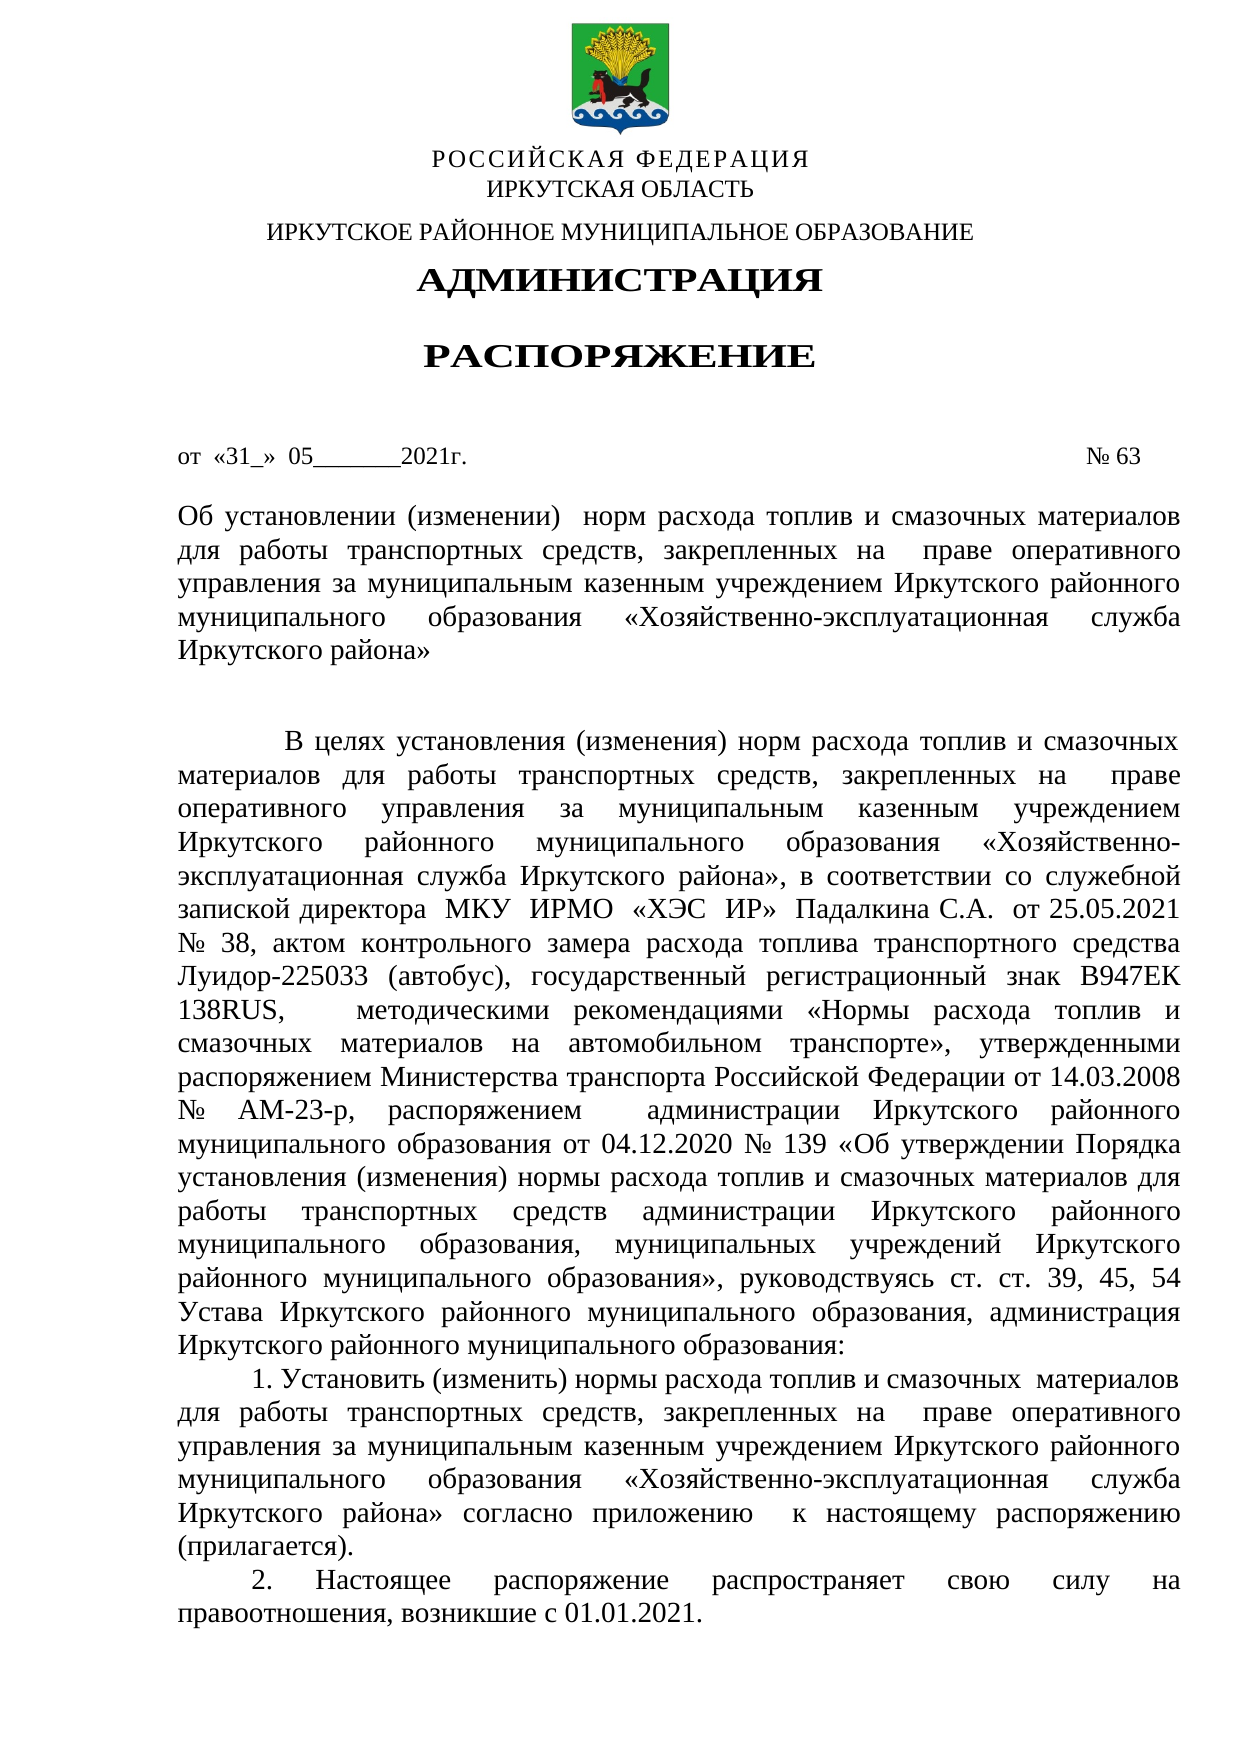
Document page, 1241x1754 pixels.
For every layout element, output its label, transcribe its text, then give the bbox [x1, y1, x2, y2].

text ИРКУТСКОЕ РАЙОННОЕ МУНИЦИПАЛЬНОЕ ОБРАЗОВАНИЕ [0, 217, 1240, 246]
text для работы транспортных средств, закрепленных на праве оперативного управления за муниципальным казенным учреждением Иркутского районного муниципального образования «Хозяйственно-эксплуатационная служба Иркутского района» согласно приложению к настоящему распоряжению (прилагается). [177, 1394, 1181, 1562]
text 2. Настоящее распоряжение распространяет свою силу на правоотношения, возникшие с 01.01.2021. [177, 1562, 1181, 1629]
text В целях установления (изменения) норм расхода топлив и смазочных материалов для работы транспортных средств, закрепленных на праве оперативного управления за муниципальным казенным учреждением Иркутского районного муниципального образования «Хозяйственно-эксплуатационная служба Иркутского района», в соответствии со служебной запиской директора МКУ ИРМО «ХЭС ИР» Падалкина С.А. от 25.05.2021 № 38, актом контрольного замера расхода топлива транспортного средства Луидор-225033 (автобус), государственный регистрационный знак В947ЕК 138RUS, методическими рекомендациями «Нормы расхода топлив и смазочных материалов на автомобильном транспорте», утвержденными распоряжением Министерства транспорта Российской Федерации от 14.03.2008 № АМ-23-р, распоряжением администрации Иркутского районного муниципального образования от 04.12.2020 № 139 «Об утверждении Порядка установления (изменения) нормы расхода топлив и смазочных материалов для работы транспортных средств администрации Иркутского районного муниципального образования, муниципальных учреждений Иркутского районного муниципального образования», руководствуясь ст. ст. 39, 45, 54 Устава Иркутского районного муниципального образования, администрация Иркутского районного муниципального образования: [177, 723, 1181, 1361]
text РОССИЙСКАЯ ФЕДЕРАЦИЯ [0, 140, 1240, 174]
text АДМИНИСТРАЦИЯ [0, 260, 1240, 298]
text РАСПОРЯЖЕНИЕ [0, 336, 1240, 375]
text от «31_» 05_______2021г. № 63 [177, 441, 1181, 469]
picture [566, 17, 674, 141]
text ИРКУТСКАЯ ОБЛАСТЬ [0, 174, 1240, 203]
text 1. Установить (изменить) нормы расхода топлив и смазочных материалов [251, 1361, 1181, 1394]
text Об установлении (изменении) норм расхода топлив и смазочных материалов для работы транспортных средств, закрепленных на праве оперативного управления за муниципальным казенным учреждением Иркутского районного муниципального образования «Хозяйственно-эксплуатационная служба Иркутского района» [177, 498, 1181, 666]
